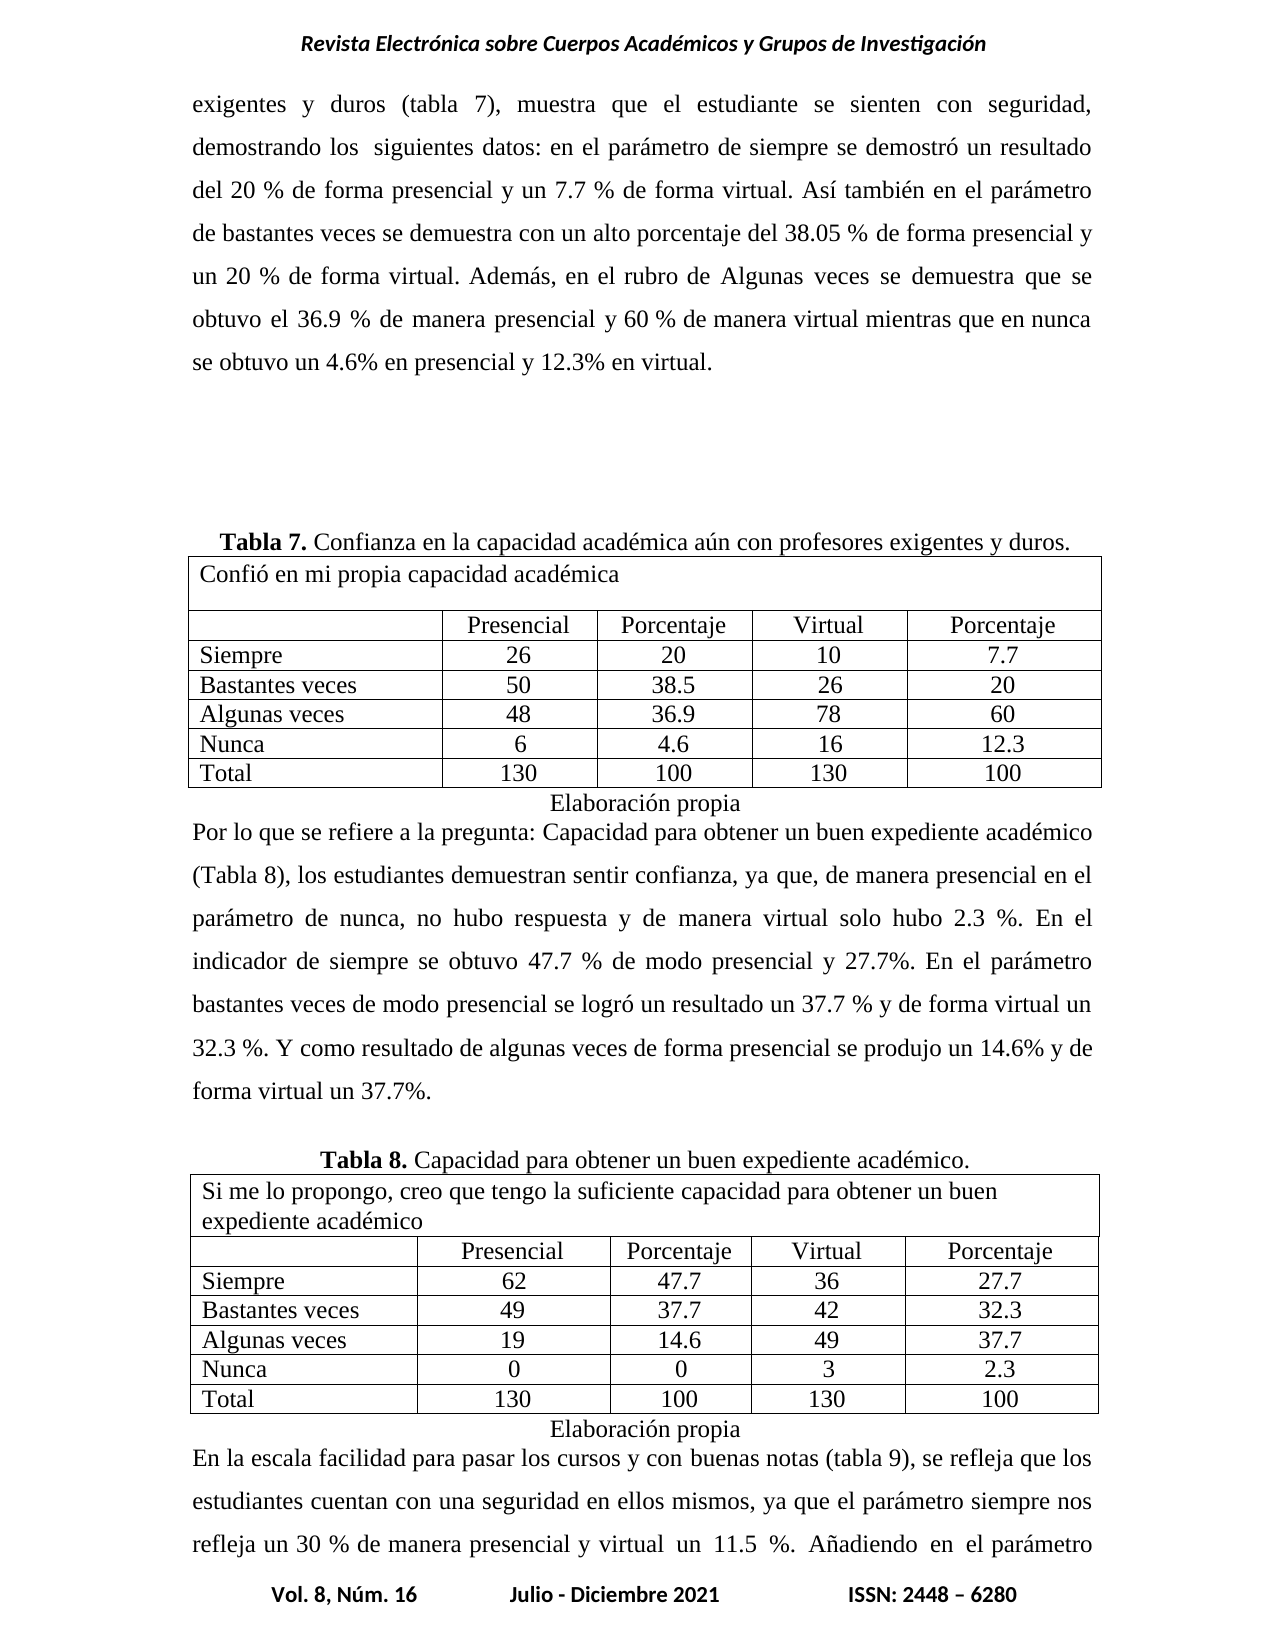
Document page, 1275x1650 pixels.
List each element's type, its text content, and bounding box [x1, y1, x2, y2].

table_cell 3 [752, 1355, 905, 1383]
text Tabla 8. Capacidad para obtener un buen expediente académico. [192, 1146, 1098, 1174]
table_cell Porcentaje [611, 1237, 751, 1266]
text Tabla 7. Confianza en la capacidad académica aún con profesores exigentes y duros. [192, 528, 1098, 556]
table_cell 60 [908, 700, 1101, 728]
table_cell Siempre [189, 641, 442, 669]
table_cell Presencial [443, 611, 597, 640]
table_cell 26 [443, 641, 597, 669]
table_cell 100 [598, 759, 752, 787]
table_header Confió en mi propia capacidad académica [189, 557, 1101, 610]
table_cell 20 [908, 671, 1101, 699]
table_cell 50 [443, 671, 597, 699]
text Elaboración propia [192, 788, 1098, 817]
table_cell Virtual [752, 1237, 905, 1266]
table_cell 42 [752, 1296, 905, 1324]
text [192, 1443, 1093, 1558]
table_cell 0 [418, 1355, 610, 1383]
table_cell Algunas veces [191, 1326, 417, 1354]
table_cell 130 [753, 759, 907, 787]
table_cell 19 [418, 1326, 610, 1354]
table_cell 49 [418, 1296, 610, 1324]
table_cell 100 [611, 1385, 751, 1413]
table_cell Nunca [191, 1355, 417, 1383]
table_cell Presencial [418, 1237, 610, 1266]
table_cell 100 [908, 759, 1101, 787]
table_cell 48 [443, 700, 597, 728]
table_cell 10 [753, 641, 907, 669]
table_cell Total [189, 759, 442, 787]
text Elaboración propia [192, 1414, 1098, 1443]
table_cell 6 [443, 729, 597, 758]
table_cell 27.7 [906, 1267, 1098, 1295]
table_cell 2.3 [906, 1355, 1098, 1383]
table_cell 12.3 [908, 729, 1101, 758]
table_cell 49 [752, 1326, 905, 1354]
table_cell 37.7 [611, 1296, 751, 1324]
table_header Si me lo propongo, creo que tengo la suficiente capacidad para obtener un buen expediente académico [191, 1175, 1099, 1236]
table_cell 130 [418, 1385, 610, 1413]
table_cell Virtual [753, 611, 907, 640]
table_cell 0 [611, 1355, 751, 1383]
table_cell 32.3 [906, 1296, 1098, 1324]
table_cell Porcentaje [598, 611, 752, 640]
text Por lo que se refiere a la pregunta: Capacidad para obtener un buen expediente académico (Tabla 8), los estudiantes demuestran sentir confianza, ya que, de manera presencial en el parámetro de nunca, no hubo respuesta y de manera virtual solo hubo 2.3 %. En el indicador de siempre se obtuvo 47.7 % de modo presencial y 27.7%. En el parámetro bastantes veces de modo presencial se logró un resultado un 37.7 % y de forma virtual un 32.3 %. Y como resultado de algunas veces de forma presencial se produjo un 14.6% y de forma virtual un 37.7%. [192, 817, 1093, 1104]
table_cell [189, 611, 442, 640]
table_cell 38.5 [598, 671, 752, 699]
table_cell Bastantes veces [189, 671, 442, 699]
table_cell 36.9 [598, 700, 752, 728]
table_cell Bastantes veces [191, 1296, 417, 1324]
table_cell 100 [906, 1385, 1098, 1413]
table_cell 47.7 [611, 1267, 751, 1295]
table_cell 130 [443, 759, 597, 787]
table_cell 7.7 [908, 641, 1101, 669]
table_cell Porcentaje [906, 1237, 1098, 1266]
table_cell Siempre [191, 1267, 417, 1295]
table_cell 14.6 [611, 1326, 751, 1354]
table_cell 36 [752, 1267, 905, 1295]
table_cell 130 [752, 1385, 905, 1413]
table_cell 20 [598, 641, 752, 669]
table_cell 16 [753, 729, 907, 758]
table_cell Porcentaje [908, 611, 1101, 640]
table_cell [191, 1237, 417, 1266]
table_cell 78 [753, 700, 907, 728]
table_cell 62 [418, 1267, 610, 1295]
table_cell Nunca [189, 729, 442, 758]
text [192, 89, 1093, 376]
table_cell Algunas veces [189, 700, 442, 728]
table_cell Total [191, 1385, 417, 1413]
table_cell 4.6 [598, 729, 752, 758]
table_cell 26 [753, 671, 907, 699]
table_cell 37.7 [906, 1326, 1098, 1354]
